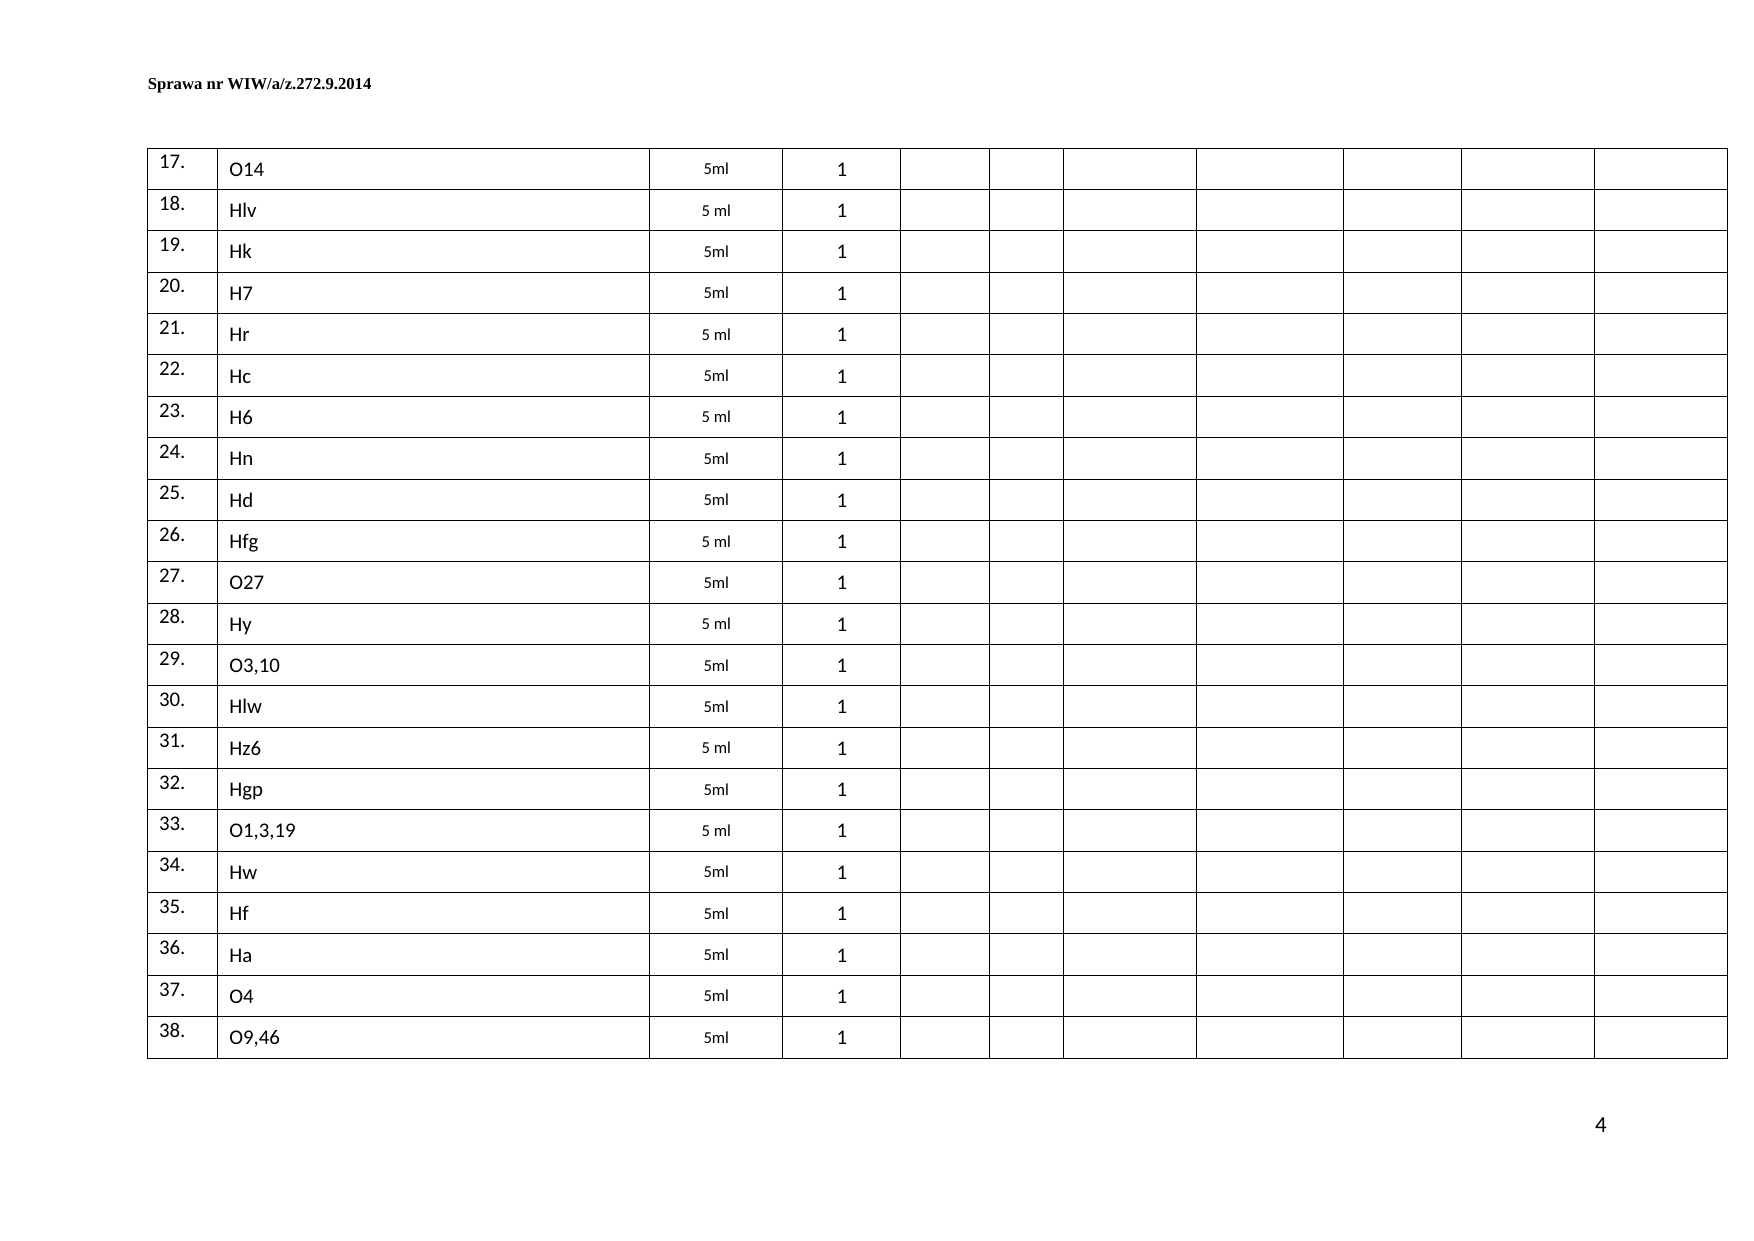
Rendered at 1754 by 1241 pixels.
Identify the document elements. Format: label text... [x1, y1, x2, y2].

table_cell 1 [783, 314, 900, 354]
table_cell [1064, 438, 1196, 478]
table_cell [901, 314, 989, 354]
table_cell 36. [148, 934, 217, 975]
table_cell 5ml [650, 769, 782, 809]
table_cell 1 [783, 934, 900, 975]
table_cell [1197, 149, 1343, 189]
table_cell [1197, 355, 1343, 396]
table_cell 5ml [650, 645, 782, 685]
table_cell [1064, 976, 1196, 1016]
table_cell 26. [148, 521, 217, 561]
table_cell Hc [218, 355, 649, 396]
table_cell 25. [148, 480, 217, 520]
table_cell [1197, 934, 1343, 975]
table_cell 35. [148, 893, 217, 933]
table_cell [1197, 480, 1343, 520]
table_cell 5 ml [650, 728, 782, 768]
table_cell [901, 810, 989, 851]
table_cell 22. [148, 355, 217, 396]
table_cell [1462, 604, 1594, 644]
table_cell Ha [218, 934, 649, 975]
table_cell [1197, 645, 1343, 685]
table_cell O27 [218, 562, 649, 602]
table_cell 23. [148, 397, 217, 437]
table_cell [1595, 397, 1727, 437]
table_cell [1595, 438, 1727, 478]
table_cell [1462, 231, 1594, 272]
table_cell [990, 521, 1063, 561]
table_cell [1064, 273, 1196, 313]
table_cell Hgp [218, 769, 649, 809]
table_cell Hy [218, 604, 649, 644]
table_cell 33. [148, 810, 217, 851]
table_cell [1197, 190, 1343, 230]
table_cell [1462, 480, 1594, 520]
table_cell Hfg [218, 521, 649, 561]
table_cell 1 [783, 769, 900, 809]
table_cell 5 ml [650, 397, 782, 437]
table_cell [1064, 355, 1196, 396]
table_cell O14 [218, 149, 649, 189]
table_cell [1344, 562, 1461, 602]
table_cell [901, 686, 989, 727]
table_cell 5ml [650, 480, 782, 520]
table_cell [1197, 976, 1343, 1016]
table_cell 5 ml [650, 810, 782, 851]
table_cell [1462, 397, 1594, 437]
table_cell 1 [783, 604, 900, 644]
table_cell O3,10 [218, 645, 649, 685]
table_cell [1462, 686, 1594, 727]
table_cell [1595, 852, 1727, 892]
table_cell 5ml [650, 852, 782, 892]
table_cell [990, 645, 1063, 685]
table_cell [1344, 149, 1461, 189]
table_cell [1197, 769, 1343, 809]
table_cell [1462, 314, 1594, 354]
table_cell 1 [783, 1017, 900, 1057]
table_cell Hf [218, 893, 649, 933]
table_cell [1462, 893, 1594, 933]
table_cell [1064, 480, 1196, 520]
table_cell [1344, 273, 1461, 313]
table_cell [901, 976, 989, 1016]
table_cell 37. [148, 976, 217, 1016]
table_cell [901, 562, 989, 602]
table_cell [1595, 562, 1727, 602]
table_cell [1344, 769, 1461, 809]
table_cell [1344, 686, 1461, 727]
table_cell [1197, 521, 1343, 561]
table_cell [1344, 976, 1461, 1016]
table_cell 1 [783, 852, 900, 892]
table_cell [1595, 728, 1727, 768]
table_cell [1595, 934, 1727, 975]
table_cell [1064, 604, 1196, 644]
table_cell [901, 645, 989, 685]
table_cell H7 [218, 273, 649, 313]
table_cell 29. [148, 645, 217, 685]
table_cell [1595, 190, 1727, 230]
table_cell [1462, 149, 1594, 189]
table_cell [1064, 769, 1196, 809]
table_cell [901, 355, 989, 396]
table_cell [1595, 810, 1727, 851]
table_cell [1344, 645, 1461, 685]
table_cell [1595, 1017, 1727, 1057]
table_cell [990, 769, 1063, 809]
table_cell [1462, 645, 1594, 685]
table_cell 5 ml [650, 521, 782, 561]
table_cell 1 [783, 893, 900, 933]
table_cell [1064, 645, 1196, 685]
table_cell [1344, 1017, 1461, 1057]
table_cell [1064, 231, 1196, 272]
table_cell 1 [783, 728, 900, 768]
table_cell [1344, 355, 1461, 396]
table_cell [1462, 728, 1594, 768]
table_cell 5 ml [650, 314, 782, 354]
table_cell O9,46 [218, 1017, 649, 1057]
table_cell [1344, 521, 1461, 561]
table_cell 5ml [650, 893, 782, 933]
table_cell 20. [148, 273, 217, 313]
table_cell Hk [218, 231, 649, 272]
table_cell 5ml [650, 273, 782, 313]
table_cell [1344, 852, 1461, 892]
table_cell 24. [148, 438, 217, 478]
table_cell [901, 769, 989, 809]
table_cell [901, 273, 989, 313]
table_cell [1197, 810, 1343, 851]
table_cell 5ml [650, 149, 782, 189]
table_cell 1 [783, 190, 900, 230]
table_cell Hr [218, 314, 649, 354]
table_cell [1595, 314, 1727, 354]
table_cell [1462, 273, 1594, 313]
table_cell [1595, 480, 1727, 520]
table_cell O4 [218, 976, 649, 1016]
table_cell [1197, 604, 1343, 644]
table_cell [1595, 893, 1727, 933]
table_cell 1 [783, 438, 900, 478]
table_cell H6 [218, 397, 649, 437]
table_cell [1064, 562, 1196, 602]
table_cell [1064, 810, 1196, 851]
table_cell 17. [148, 149, 217, 189]
table_cell 19. [148, 231, 217, 272]
table_cell [1595, 149, 1727, 189]
table_cell Hlv [218, 190, 649, 230]
table_cell [1197, 438, 1343, 478]
table_cell [990, 149, 1063, 189]
table_cell [990, 314, 1063, 354]
table_cell 5ml [650, 562, 782, 602]
table_cell [1344, 934, 1461, 975]
table_cell [990, 562, 1063, 602]
table_cell 27. [148, 562, 217, 602]
table_cell [990, 190, 1063, 230]
table_cell 1 [783, 976, 900, 1016]
table_cell [1595, 355, 1727, 396]
table_cell [1595, 521, 1727, 561]
table_cell [1344, 397, 1461, 437]
table_cell [1064, 521, 1196, 561]
table_cell [901, 480, 989, 520]
table_cell [990, 480, 1063, 520]
table_cell [1462, 190, 1594, 230]
table_cell [990, 231, 1063, 272]
table_cell [1344, 480, 1461, 520]
table_cell Hn [218, 438, 649, 478]
table_cell [901, 728, 989, 768]
table_cell 31. [148, 728, 217, 768]
table_cell [1344, 893, 1461, 933]
table_cell Hlw [218, 686, 649, 727]
table_cell [1197, 728, 1343, 768]
table_cell [1197, 893, 1343, 933]
table_cell 5ml [650, 231, 782, 272]
table_cell 1 [783, 686, 900, 727]
table_cell 1 [783, 645, 900, 685]
table_cell [1064, 397, 1196, 437]
table_cell 1 [783, 810, 900, 851]
table_cell [901, 438, 989, 478]
table_cell [1344, 314, 1461, 354]
table_cell 1 [783, 231, 900, 272]
table_cell [1197, 686, 1343, 727]
table_cell 5 ml [650, 190, 782, 230]
table_cell [1197, 562, 1343, 602]
table_cell O1,3,19 [218, 810, 649, 851]
table_cell [1344, 231, 1461, 272]
table_cell [990, 273, 1063, 313]
table_cell [1197, 231, 1343, 272]
table_cell [990, 1017, 1063, 1057]
table_cell [990, 355, 1063, 396]
table_cell [990, 397, 1063, 437]
table_cell 18. [148, 190, 217, 230]
table_cell [1197, 314, 1343, 354]
table_cell [1462, 934, 1594, 975]
table_cell [1064, 686, 1196, 727]
table_cell [1595, 231, 1727, 272]
table_cell [1344, 438, 1461, 478]
table_cell [1344, 810, 1461, 851]
table_cell [1064, 852, 1196, 892]
table_cell [1344, 604, 1461, 644]
table_cell [1344, 190, 1461, 230]
table_cell [901, 521, 989, 561]
table_cell [1462, 810, 1594, 851]
table_cell Hd [218, 480, 649, 520]
table_cell [990, 686, 1063, 727]
table_cell [1595, 604, 1727, 644]
table_cell [1595, 769, 1727, 809]
table_cell [1344, 728, 1461, 768]
table_cell [1197, 852, 1343, 892]
table_cell [1462, 521, 1594, 561]
table_cell [1462, 562, 1594, 602]
table_cell [1462, 852, 1594, 892]
table_cell [1462, 438, 1594, 478]
table_cell [990, 852, 1063, 892]
table_cell 1 [783, 355, 900, 396]
table_cell [901, 934, 989, 975]
table_cell Hw [218, 852, 649, 892]
table_cell [901, 852, 989, 892]
table_cell 1 [783, 273, 900, 313]
table_cell 1 [783, 480, 900, 520]
table_cell [901, 893, 989, 933]
table_cell 5ml [650, 976, 782, 1016]
table_cell 5ml [650, 1017, 782, 1057]
table_cell [990, 604, 1063, 644]
table_cell [1064, 934, 1196, 975]
table_cell 32. [148, 769, 217, 809]
table_cell 28. [148, 604, 217, 644]
table_cell [1197, 397, 1343, 437]
table_cell [901, 604, 989, 644]
table_cell 5ml [650, 438, 782, 478]
table_cell [1595, 273, 1727, 313]
table_cell [1462, 976, 1594, 1016]
table_cell [901, 231, 989, 272]
table_cell [990, 438, 1063, 478]
table_cell [1064, 1017, 1196, 1057]
table_cell [901, 397, 989, 437]
table_cell [1595, 645, 1727, 685]
table_cell 30. [148, 686, 217, 727]
table_cell 1 [783, 397, 900, 437]
table_cell 5ml [650, 686, 782, 727]
table_cell 38. [148, 1017, 217, 1057]
table_cell [990, 976, 1063, 1016]
table_cell 5ml [650, 934, 782, 975]
table_cell 5 ml [650, 604, 782, 644]
table_cell [1197, 273, 1343, 313]
table_cell [1197, 1017, 1343, 1057]
table_cell [990, 893, 1063, 933]
table_cell Hz6 [218, 728, 649, 768]
table_cell 34. [148, 852, 217, 892]
table_cell 5ml [650, 355, 782, 396]
table_cell [1595, 686, 1727, 727]
table_cell [1064, 728, 1196, 768]
table_cell 1 [783, 562, 900, 602]
table_cell [1462, 1017, 1594, 1057]
table_cell [1462, 355, 1594, 396]
table_cell [1064, 893, 1196, 933]
table_cell 1 [783, 149, 900, 189]
table_cell [1064, 314, 1196, 354]
table_cell [901, 190, 989, 230]
table_cell [990, 728, 1063, 768]
table_cell [990, 810, 1063, 851]
table_cell [1595, 976, 1727, 1016]
table_cell [901, 149, 989, 189]
table_cell [1064, 149, 1196, 189]
table_cell [990, 934, 1063, 975]
table_cell [901, 1017, 989, 1057]
table_cell [1462, 769, 1594, 809]
table_cell 21. [148, 314, 217, 354]
table_cell [1064, 190, 1196, 230]
table_cell 1 [783, 521, 900, 561]
